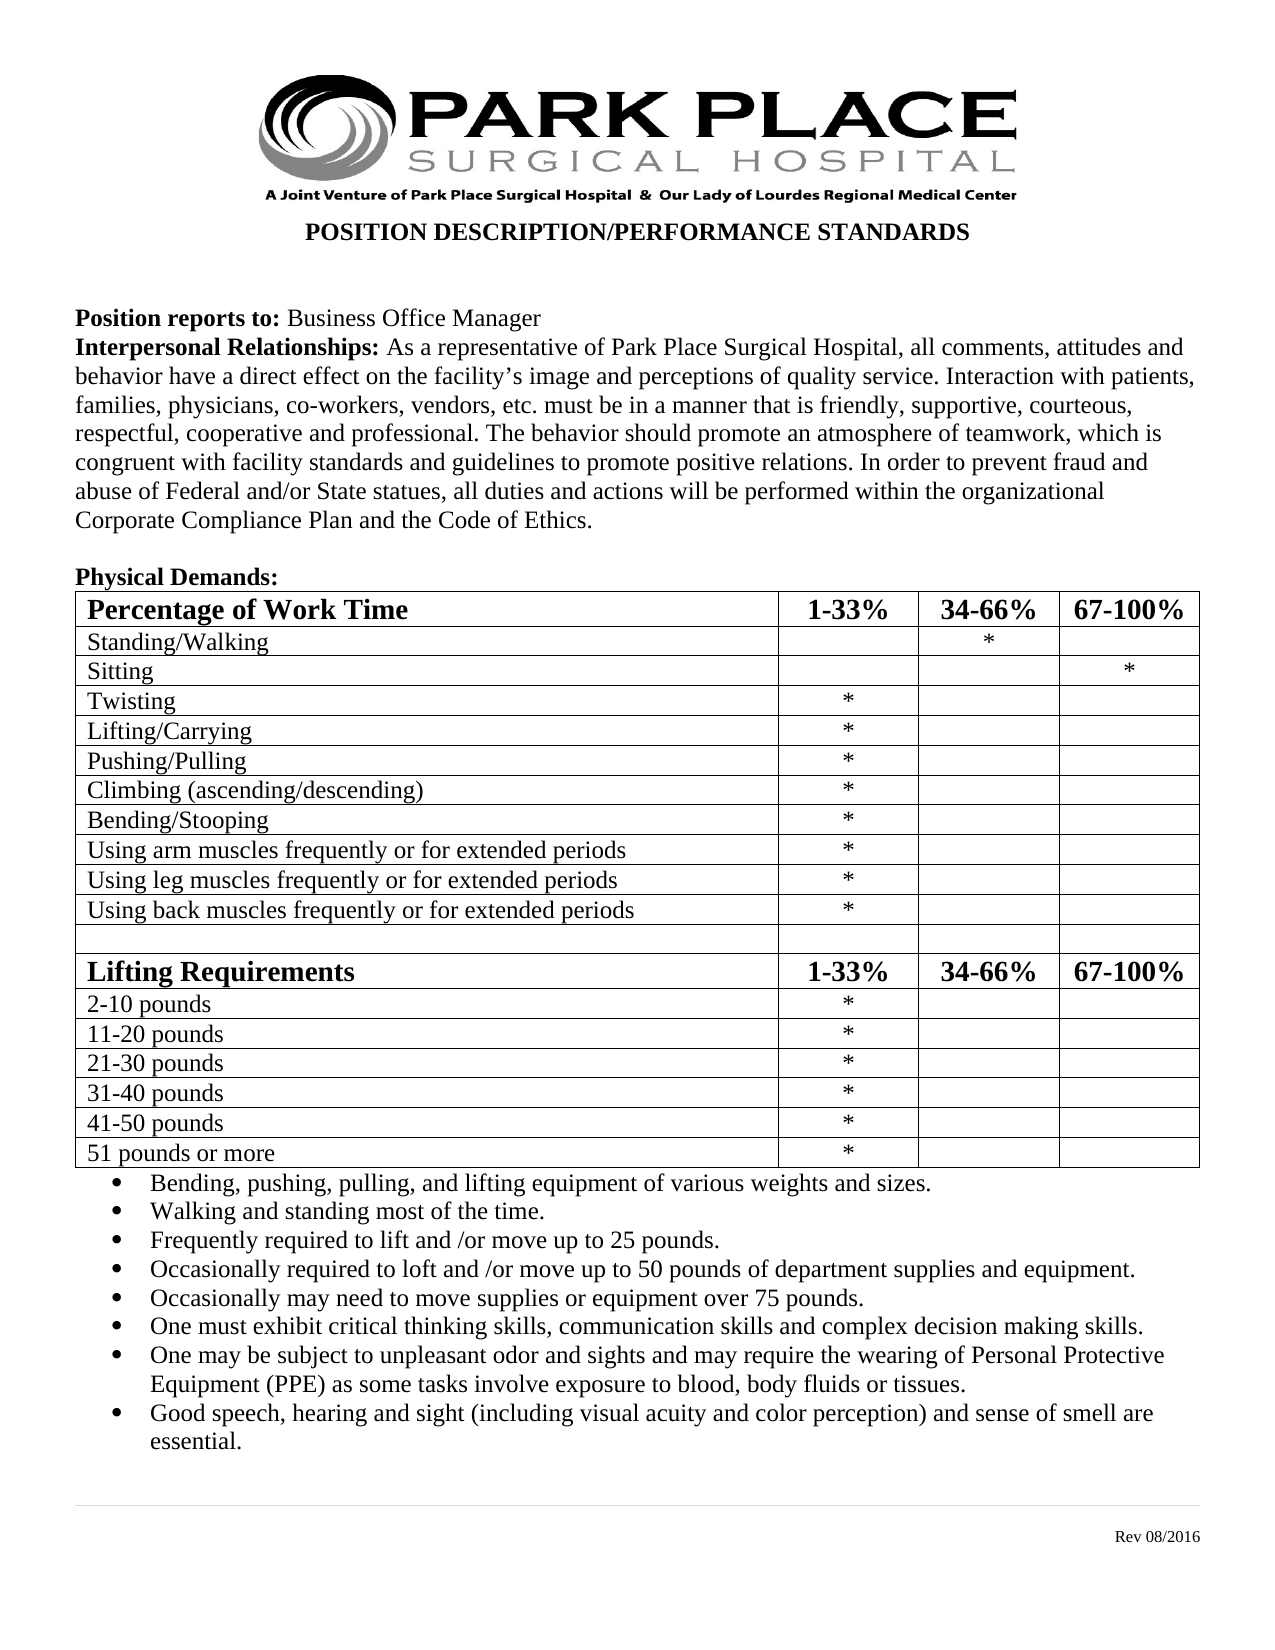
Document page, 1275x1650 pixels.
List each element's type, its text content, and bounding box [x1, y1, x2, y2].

table_cell [76, 925, 778, 953]
table_cell 2-10 pounds [76, 989, 778, 1018]
table_cell * [779, 1078, 918, 1107]
list One must exhibit critical thinking skills, communication skills and complex decision making skills. [112, 1311, 1200, 1340]
table_cell [919, 746, 1059, 774]
table_cell * [779, 865, 918, 894]
table_cell * [779, 776, 918, 804]
table_cell * [779, 746, 918, 774]
table_cell Using back muscles frequently or for extended periods [76, 895, 778, 923]
table_cell [1060, 1138, 1199, 1167]
table_cell * [779, 1138, 918, 1167]
text Position reports to: Business Office Manager [75, 303, 1200, 332]
table_cell [919, 989, 1059, 1018]
table_cell [1060, 989, 1199, 1018]
table_cell [1060, 1078, 1199, 1107]
table_cell * [919, 627, 1059, 655]
table_cell [1060, 1049, 1199, 1077]
table_cell [919, 716, 1059, 745]
table_cell 21-30 pounds [76, 1049, 778, 1077]
table_cell [779, 925, 918, 953]
table_cell * [779, 1019, 918, 1047]
table_cell [1060, 835, 1199, 864]
list Occasionally required to loft and /or move up to 50 pounds of department supplies and equipment. [112, 1254, 1200, 1283]
table_cell * [779, 895, 918, 923]
table_cell [1060, 627, 1199, 655]
table_cell [919, 1138, 1059, 1167]
table_cell [1060, 895, 1199, 923]
picture [258, 75, 1017, 218]
table_cell 41-50 pounds [76, 1108, 778, 1137]
table_cell Standing/Walking [76, 627, 778, 655]
table_cell [919, 925, 1059, 953]
table_cell [919, 686, 1059, 715]
table_cell [1060, 865, 1199, 894]
table_cell * [779, 1108, 918, 1137]
table_cell * [1060, 656, 1199, 685]
table_cell [1060, 686, 1199, 715]
list Frequently required to lift and /or move up to 25 pounds. [112, 1225, 1200, 1254]
table_cell [1060, 925, 1199, 953]
table_cell [779, 627, 918, 655]
list Good speech, hearing and sight (including visual acuity and color perception) and sense of smell are essential. [112, 1398, 1200, 1455]
table_cell [919, 865, 1059, 894]
table_cell Sitting [76, 656, 778, 685]
table_cell * [779, 835, 918, 864]
table_cell 31-40 pounds [76, 1078, 778, 1107]
table_cell * [779, 716, 918, 745]
table_cell 67-100% [1060, 954, 1199, 988]
table_cell * [779, 989, 918, 1018]
table_header Percentage of Work Time [76, 592, 778, 626]
table_cell * [779, 1049, 918, 1077]
table_cell [919, 1078, 1059, 1107]
table_cell [919, 776, 1059, 804]
table_cell [1060, 805, 1199, 834]
table_cell [919, 805, 1059, 834]
table_cell [919, 1049, 1059, 1077]
table_cell Climbing (ascending/descending) [76, 776, 778, 804]
table_cell 1-33% [779, 954, 918, 988]
table_cell [1060, 1019, 1199, 1047]
table_cell [1060, 776, 1199, 804]
table_cell [919, 835, 1059, 864]
table_cell 11-20 pounds [76, 1019, 778, 1047]
table_cell 51 pounds or more [76, 1138, 778, 1167]
table_cell Using leg muscles frequently or for extended periods [76, 865, 778, 894]
table_cell Lifting/Carrying [76, 716, 778, 745]
table_cell Using arm muscles frequently or for extended periods [76, 835, 778, 864]
list Bending, pushing, pulling, and lifting equipment of various weights and sizes. [112, 1168, 1200, 1196]
table_cell * [779, 805, 918, 834]
table_cell Pushing/Pulling [76, 746, 778, 774]
text Physical Demands: [75, 562, 1200, 591]
table_cell [919, 656, 1059, 685]
table_cell Bending/Stooping [76, 805, 778, 834]
table_cell [1060, 716, 1199, 745]
table_cell [1060, 746, 1199, 774]
table_cell [1060, 1108, 1199, 1137]
list Occasionally may need to move supplies or equipment over 75 pounds. [112, 1283, 1200, 1311]
list Walking and standing most of the time. [112, 1196, 1200, 1225]
table_cell [919, 1019, 1059, 1047]
table_cell [919, 1108, 1059, 1137]
text Interpersonal Relationships: As a representative of Park Place Surgical Hospital, all comments, attitudes and behavior have a direct effect on the facility’s image and perceptions of quality service. Interaction with patients, families, physicians, co-workers, vendors, etc. must be in a manner that is friendly, supportive, courteous, respectful, cooperative and professional. The behavior should promote an atmosphere of teamwork, which is congruent with facility standards and guidelines to promote positive relations. In order to prevent fraud and abuse of Federal and/or State statues, all duties and actions will be performed within the organizational Corporate Compliance Plan and the Code of Ethics. [75, 332, 1200, 533]
table_header 1-33% [779, 592, 918, 626]
table_cell * [779, 686, 918, 715]
table_cell [919, 895, 1059, 923]
table_header 34-66% [919, 592, 1059, 626]
list One may be subject to unpleasant odor and sights and may require the wearing of Personal Protective Equipment (PPE) as some tasks involve exposure to blood, body fluids or tissues. [112, 1340, 1200, 1398]
table_cell [779, 656, 918, 685]
table_header 67-100% [1060, 592, 1199, 626]
table_cell Lifting Requirements [76, 954, 778, 988]
table_cell 34-66% [919, 954, 1059, 988]
table_cell Twisting [76, 686, 778, 715]
